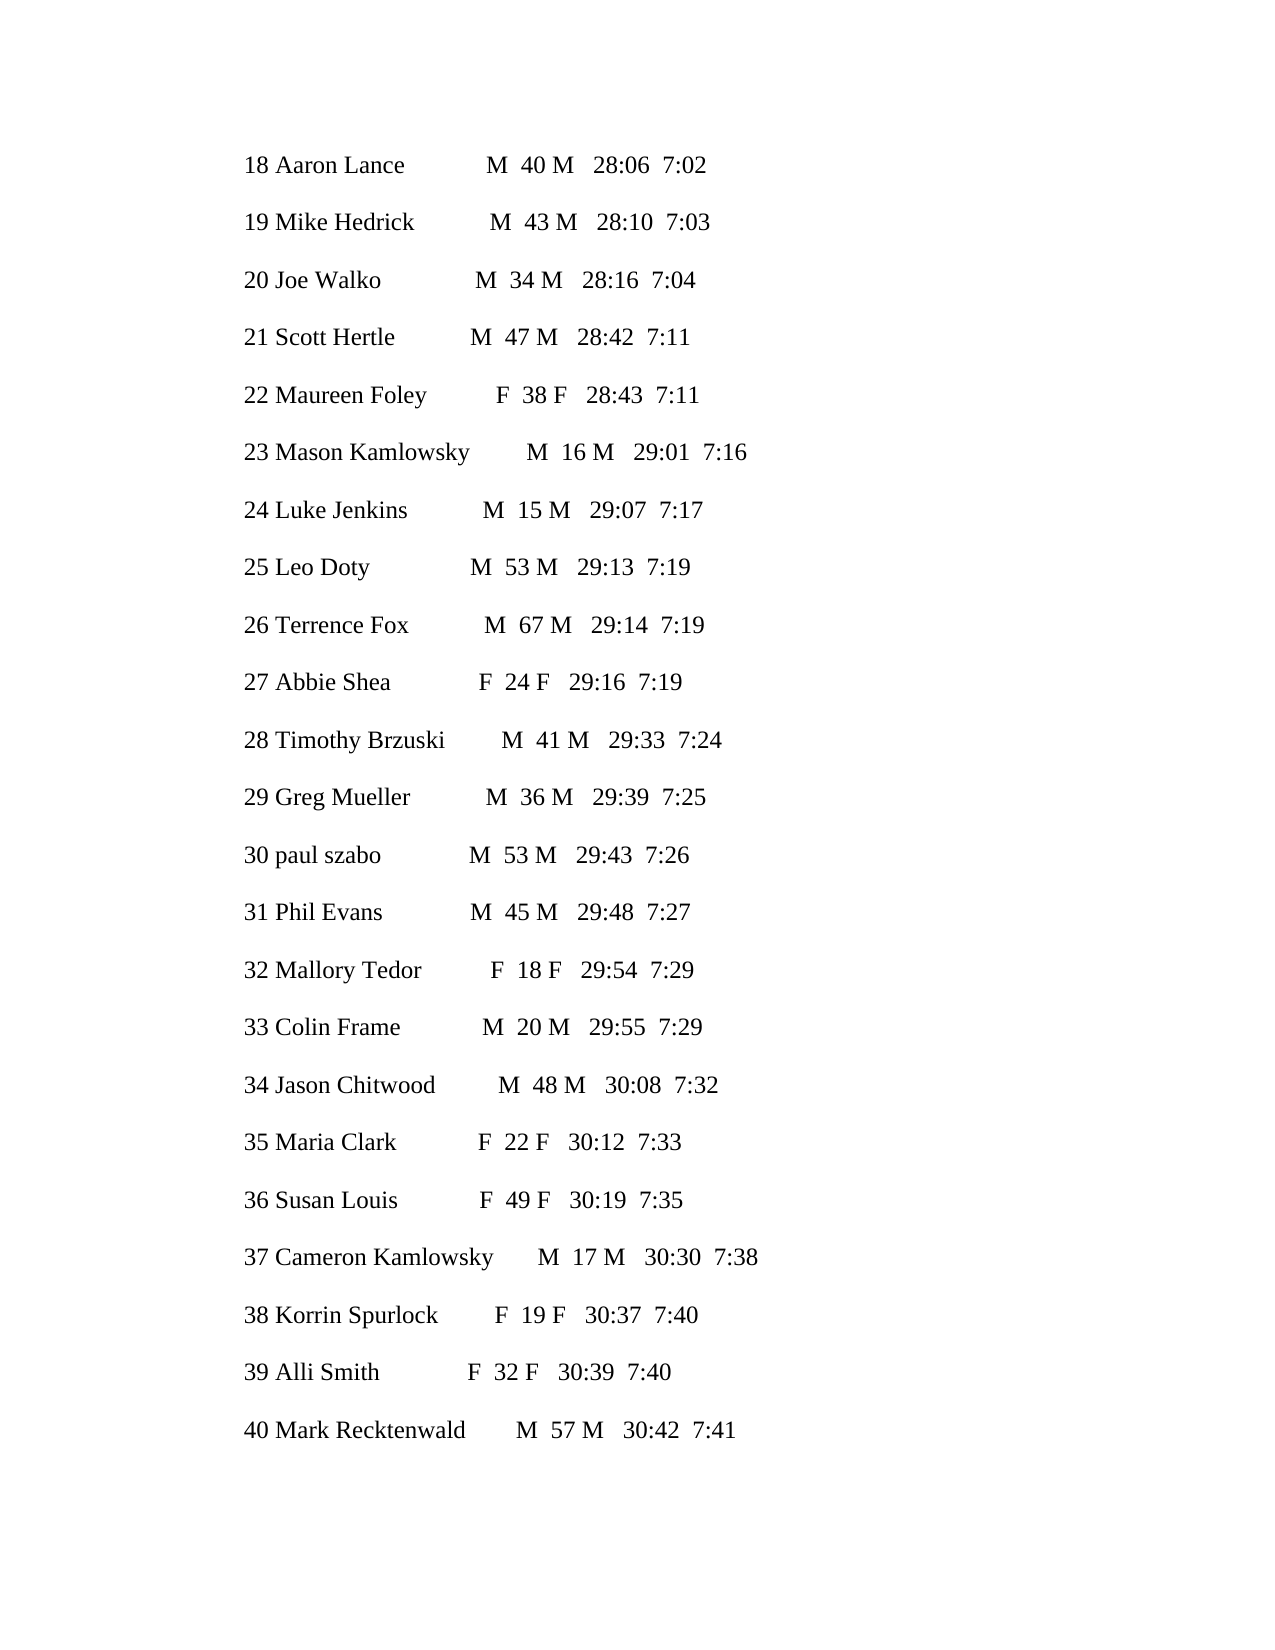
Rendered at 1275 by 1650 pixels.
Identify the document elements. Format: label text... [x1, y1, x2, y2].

text 36 Susan Louis F 49 F 30:19 7:35 [150, 1185, 1125, 1214]
text 33 Colin Frame M 20 M 29:55 7:29 [150, 1012, 1125, 1041]
text 40 Mark Recktenwald M 57 M 30:42 7:41 [150, 1415, 1125, 1444]
text 37 Cameron Kamlowsky M 17 M 30:30 7:38 [150, 1242, 1125, 1271]
text 32 Mallory Tedor F 18 F 29:54 7:29 [150, 955, 1125, 984]
text 29 Greg Mueller M 36 M 29:39 7:25 [150, 782, 1125, 811]
text 26 Terrence Fox M 67 M 29:14 7:19 [150, 610, 1125, 639]
text 21 Scott Hertle M 47 M 28:42 7:11 [150, 322, 1125, 351]
text 34 Jason Chitwood M 48 M 30:08 7:32 [150, 1070, 1125, 1099]
text 27 Abbie Shea F 24 F 29:16 7:19 [150, 667, 1125, 696]
text 35 Maria Clark F 22 F 30:12 7:33 [150, 1127, 1125, 1156]
text 31 Phil Evans M 45 M 29:48 7:27 [150, 897, 1125, 926]
text 30 paul szabo M 53 M 29:43 7:26 [150, 840, 1125, 869]
text 25 Leo Doty M 53 M 29:13 7:19 [150, 552, 1125, 581]
text 19 Mike Hedrick M 43 M 28:10 7:03 [150, 207, 1125, 236]
text 38 Korrin Spurlock F 19 F 30:37 7:40 [150, 1300, 1125, 1329]
text 39 Alli Smith F 32 F 30:39 7:40 [150, 1357, 1125, 1386]
text 22 Maureen Foley F 38 F 28:43 7:11 [150, 380, 1125, 409]
text 24 Luke Jenkins M 15 M 29:07 7:17 [150, 495, 1125, 524]
text 28 Timothy Brzuski M 41 M 29:33 7:24 [150, 725, 1125, 754]
text 23 Mason Kamlowsky M 16 M 29:01 7:16 [150, 437, 1125, 466]
text 20 Joe Walko M 34 M 28:16 7:04 [150, 265, 1125, 294]
text 18 Aaron Lance M 40 M 28:06 7:02 [150, 150, 1125, 179]
